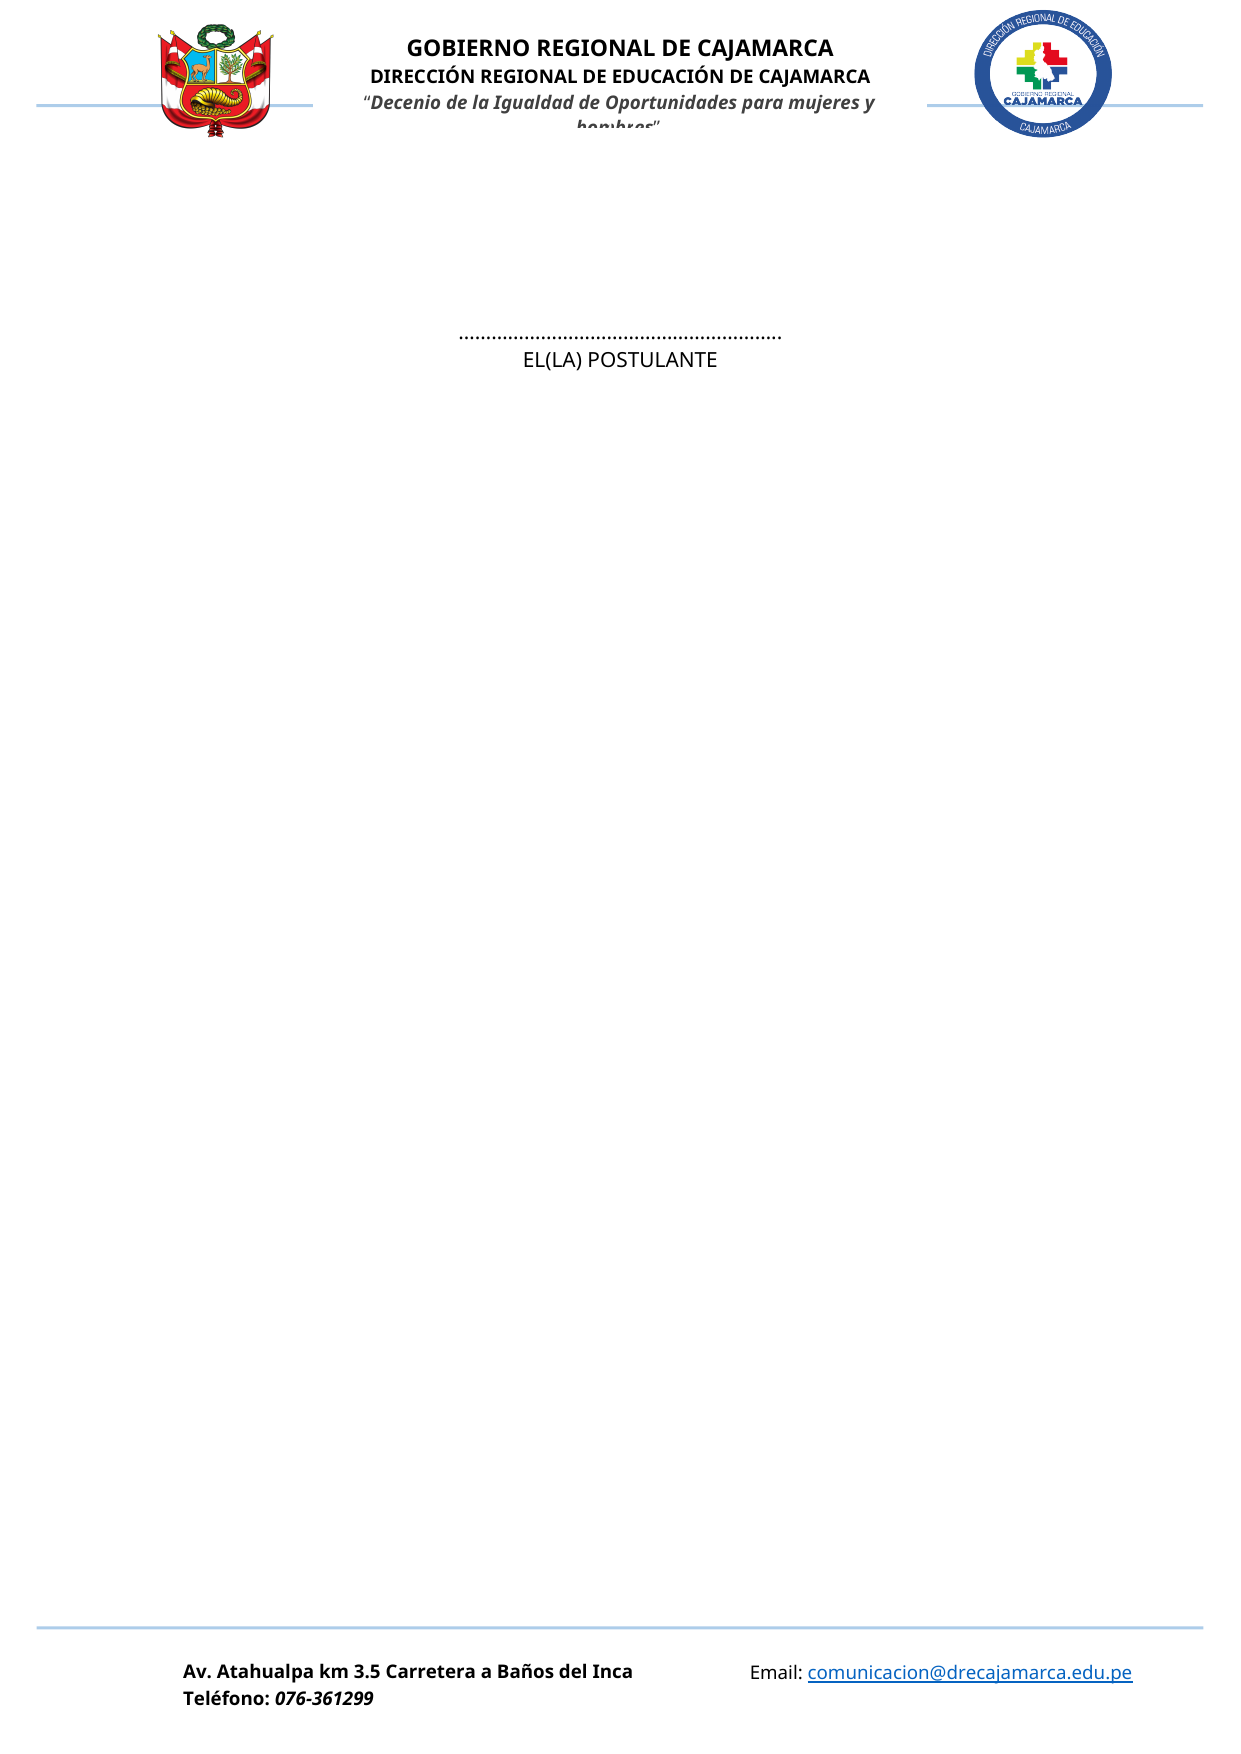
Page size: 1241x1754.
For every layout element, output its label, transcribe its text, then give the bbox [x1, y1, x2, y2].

picture [955, 0, 1130, 147]
picture [144, 15, 288, 148]
text ………………………………………………….. [177, 317, 1063, 345]
text EL(LA) POSTULANTE [177, 345, 1063, 374]
